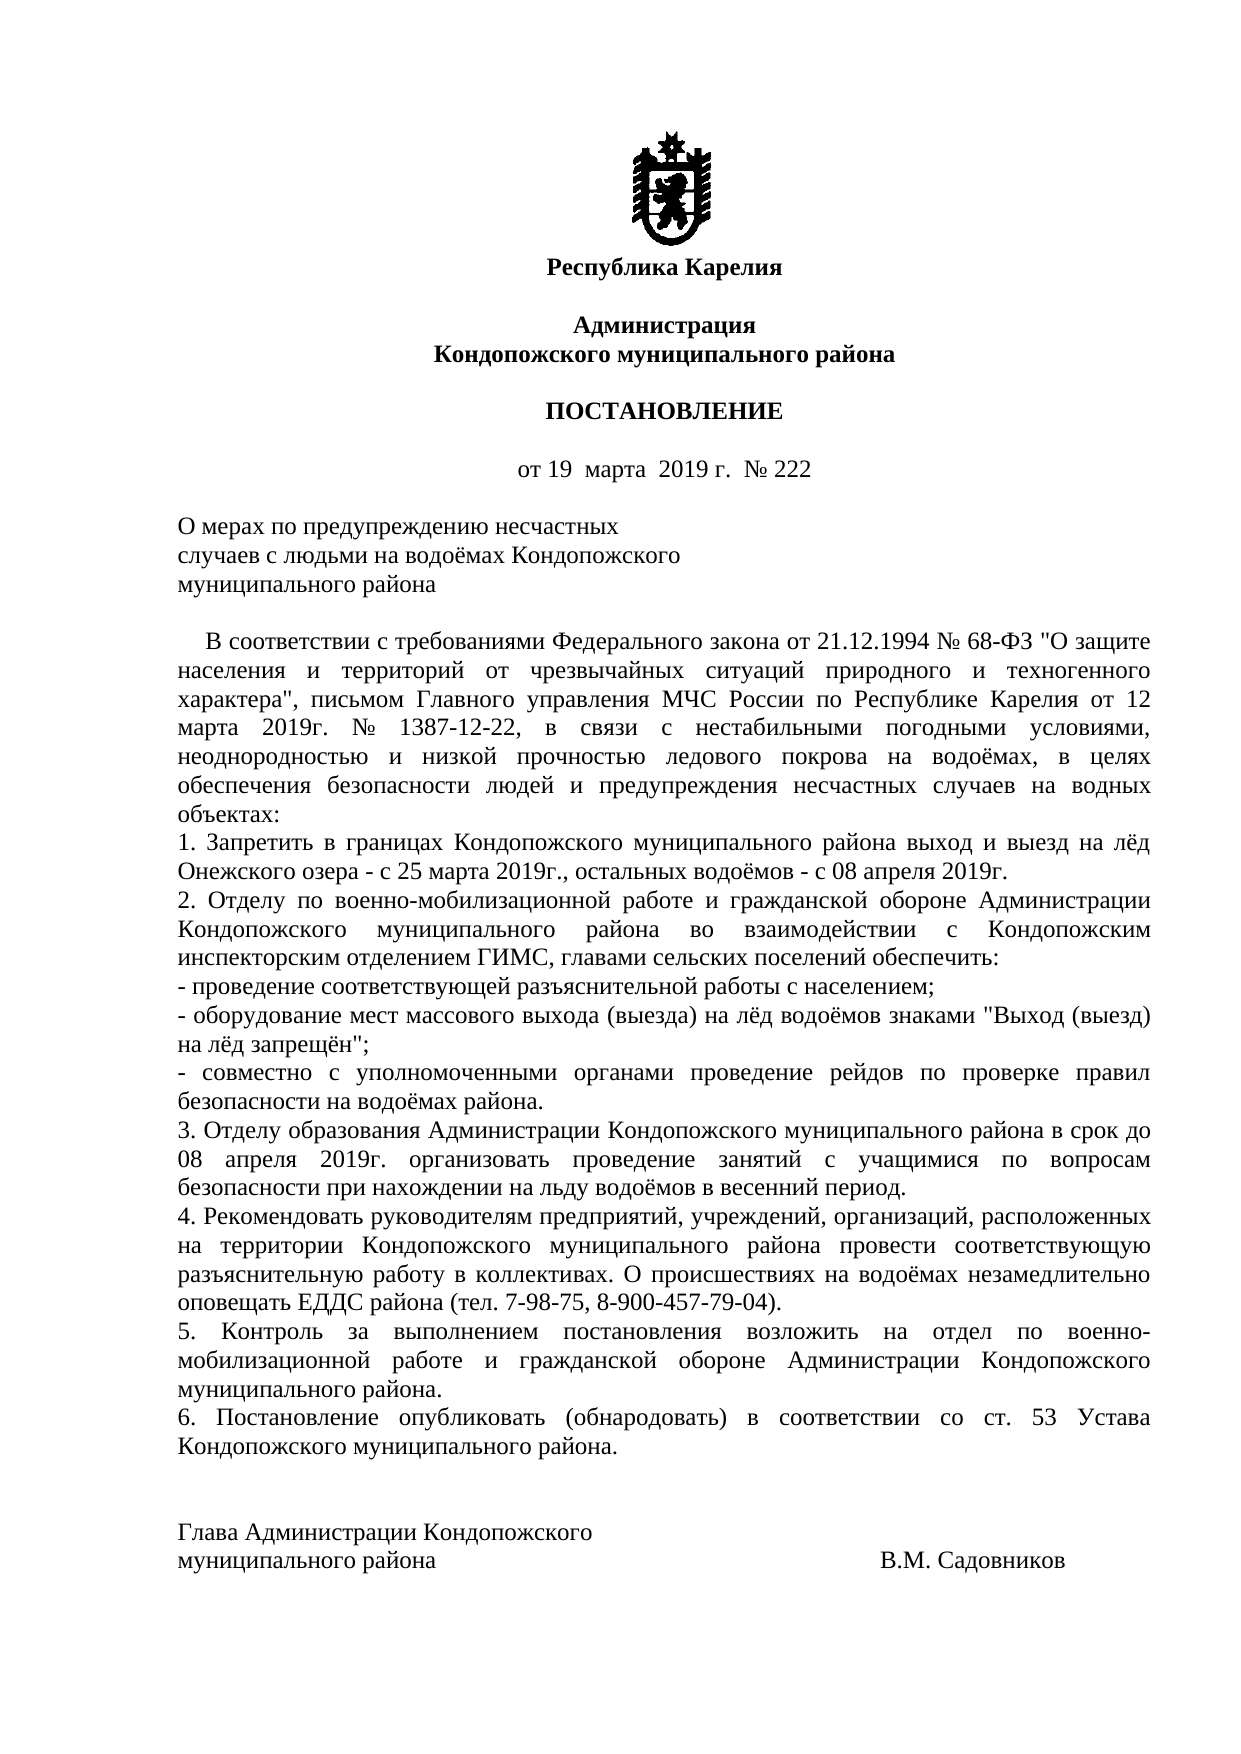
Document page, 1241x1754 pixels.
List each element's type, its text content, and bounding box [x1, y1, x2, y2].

text - проведение соответствующей разъяснительной работы с населением; [177, 971, 1152, 1000]
text О мерах по предупреждению несчастных [177, 511, 1152, 540]
text Администрация [177, 310, 1152, 339]
text - совместно с уполномоченными органами проведение рейдов по проверке правил безопасности на водоёмах района. [177, 1057, 1152, 1115]
text муниципального района В.М. Садовников [177, 1546, 1152, 1574]
text случаев с людьми на водоёмах Кондопожского [177, 540, 1152, 569]
text Кондопожского муниципального района [177, 339, 1152, 367]
text ПОСТАНОВЛЕНИЕ [177, 396, 1152, 425]
text 3. Отделу образования Администрации Кондопожского муниципального района в срок до 08 апреля 2019г. организовать проведение занятий с учащимися по вопросам безопасности при нахождении на льду водоёмов в весенний период. [177, 1115, 1152, 1201]
text муниципального района [177, 569, 1152, 597]
text - оборудование мест массового выхода (выезда) на лёд водоёмов знаками "Выход (выезд) на лёд запрещён"; [177, 1000, 1152, 1057]
text Глава Администрации Кондопожского [177, 1517, 1152, 1546]
text В соответствии с требованиями Федерального закона от 21.12.1994 № 68-ФЗ "О защите населения и территорий от чрезвычайных ситуаций природного и техногенного характера", письмом Главного управления МЧС России по Республике Карелия от 12 марта 2019г. № 1387-12-22, в связи с нестабильными погодными условиями, неоднородностью и низкой прочностью ледового покрова на водоёмах, в целях обеспечения безопасности людей и предупреждения несчастных случаев на водных объектах: [177, 626, 1152, 827]
text 6. Постановление опубликовать (обнародовать) в соответствии со ст. 53 Устава Кондопожского муниципального района. [177, 1402, 1152, 1460]
text от 19 марта 2019 г. № 222 [177, 454, 1152, 482]
text Республика Карелия [177, 252, 1152, 281]
text 1. Запретить в границах Кондопожского муниципального района выход и выезд на лёд Онежского озера - с 25 марта 2019г., остальных водоёмов - с 08 апреля 2019г. [177, 827, 1152, 885]
text 4. Рекомендовать руководителям предприятий, учреждений, организаций, расположенных на территории Кондопожского муниципального района провести соответствующую разъяснительную работу в коллективах. О происшествиях на водоёмах незамедлительно оповещать ЕДДС района (тел. 7-98-75, 8-900-457-79-04). [177, 1201, 1152, 1316]
picture [597, 118, 732, 253]
text 5. Контроль за выполнением постановления возложить на отдел по военно-мобилизационной работе и гражданской обороне Администрации Кондопожского муниципального района. [177, 1316, 1152, 1402]
text 2. Отделу по военно-мобилизационной работе и гражданской обороне Администрации Кондопожского муниципального района во взаимодействии с Кондопожским инспекторским отделением ГИМС, главами сельских поселений обеспечить: [177, 885, 1152, 971]
